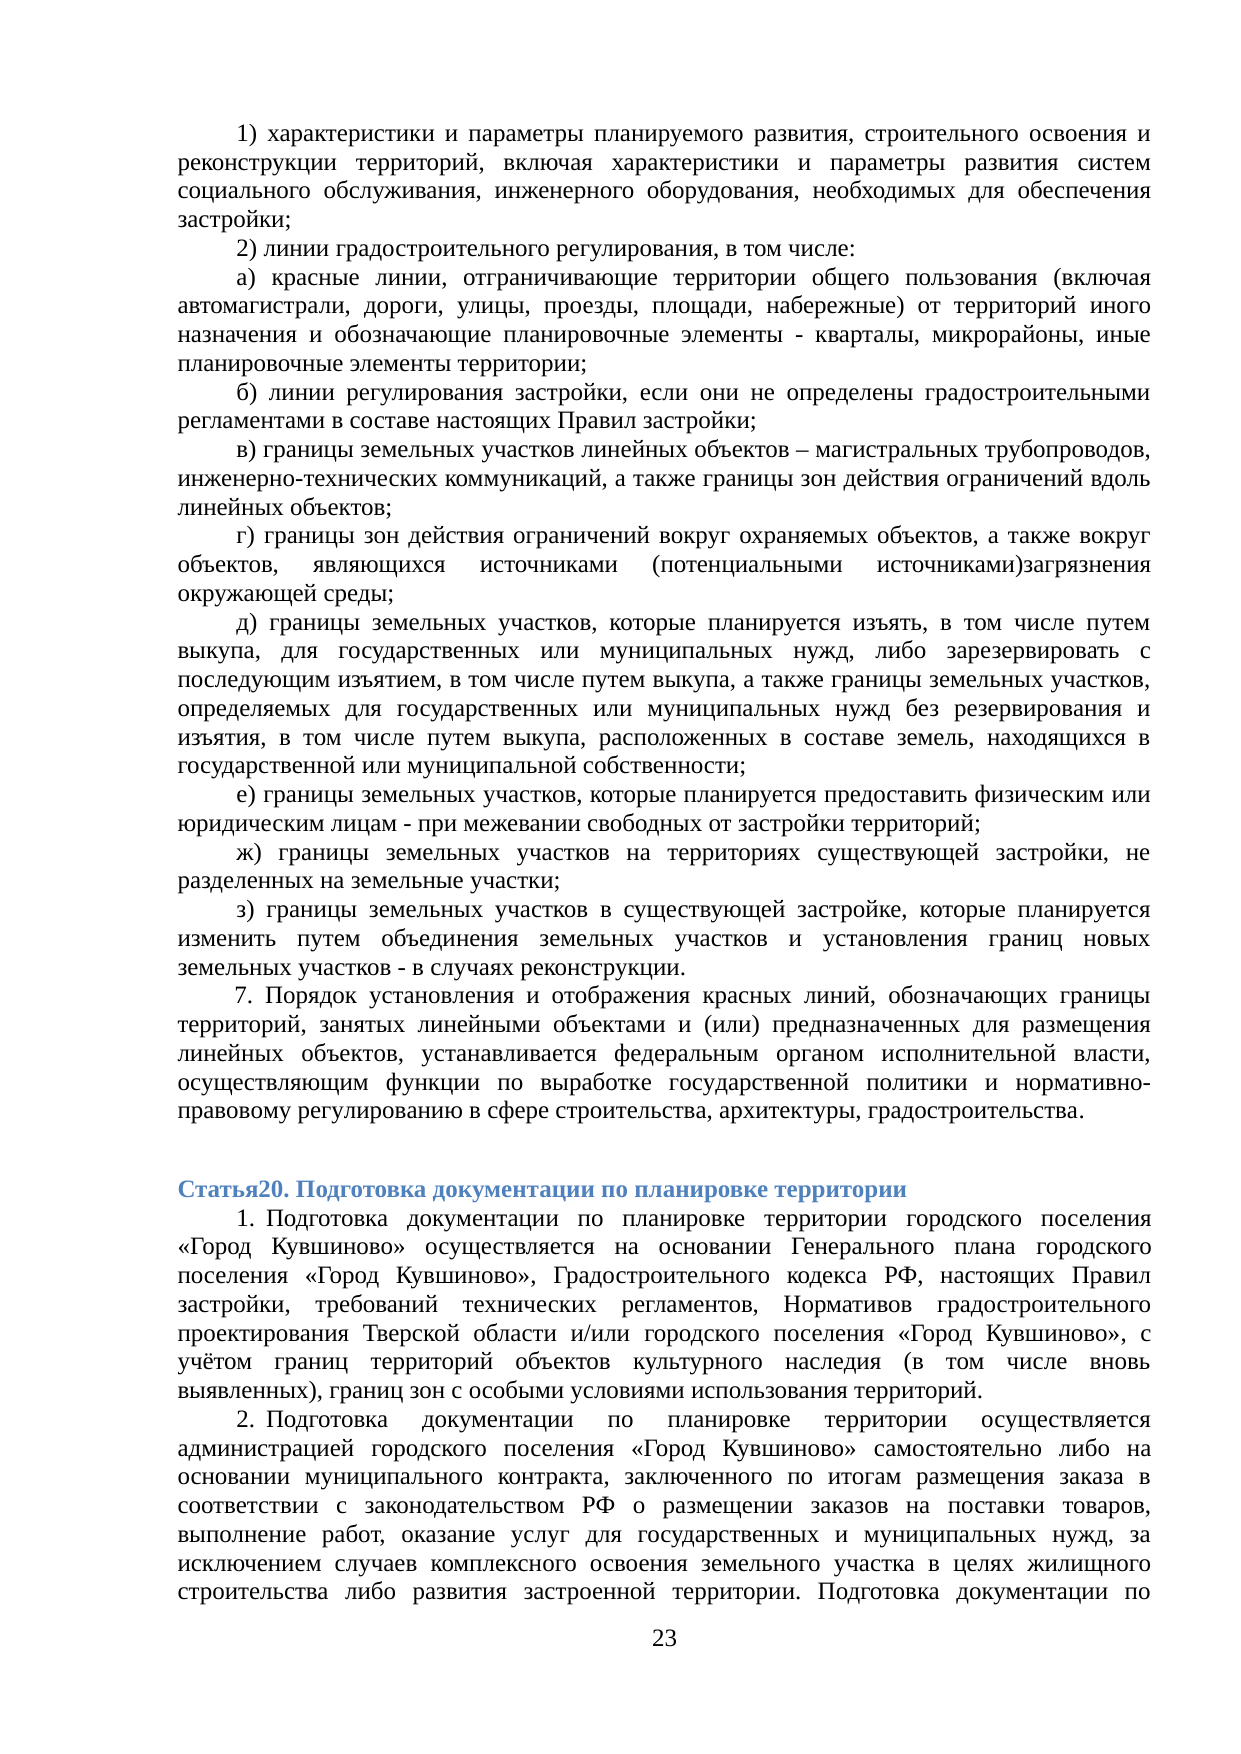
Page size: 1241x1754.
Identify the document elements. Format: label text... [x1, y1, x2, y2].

text в) границы земельных участков линейных объектов – магистральных трубопроводов, инженерно-технических коммуникаций, а также границы зон действия ограничений вдоль линейных объектов; [177, 434, 1152, 521]
text з) границы земельных участков в существующей застройке, которые планируется изменить путем объединения земельных участков и установления границ новых земельных участков - в случаях реконструкции. [177, 894, 1152, 981]
text ж) границы земельных участков на территориях существующей застройки, не разделенных на земельные участки; [177, 837, 1152, 894]
text 2) линии градостроительного регулирования, в том числе: [177, 233, 1152, 262]
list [177, 1404, 1152, 1605]
text г) границы зон действия ограничений вокруг охраняемых объектов, а также вокруг объектов, являющихся источниками (потенциальными источниками)загрязнения окружающей среды; [177, 521, 1152, 607]
text б) линии регулирования застройки, если они не определены градостроительными регламентами в составе настоящих Правил застройки; [177, 377, 1152, 434]
list Подготовка документации по планировке территории городского поселения «Город Кувшиново» осуществляется на основании Генерального плана городского поселения «Город Кувшиново», Градостроительного кодекса РФ, настоящих Правил застройки, требований технических регламентов, Нормативов градостроительного проектирования Тверской области и/или городского поселения «Город Кувшиново», с учётом границ территорий объектов культурного наследия (в том числе вновь выявленных), границ зон с особыми условиями использования территорий. [177, 1203, 1152, 1404]
text д) границы земельных участков, которые планируется изъять, в том числе путем выкупа, для государственных или муниципальных нужд, либо зарезервировать с последующим изъятием, в том числе путем выкупа, а также границы земельных участков, определяемых для государственных или муниципальных нужд без резервирования и изъятия, в том числе путем выкупа, расположенных в составе земель, находящихся в государственной или муниципальной собственности; [177, 607, 1152, 779]
subtitle Статья20. Подготовка документации по планировке территории [177, 1174, 1152, 1203]
text е) границы земельных участков, которые планируется предоставить физическим или юридическим лицам - при межевании свободных от застройки территорий; [177, 779, 1152, 837]
text 7. Порядок установления и отображения красных линий, обозначающих границы территорий, занятых линейными объектами и (или) предназначенных для размещения линейных объектов, устанавливается федеральным органом исполнительной власти, осуществляющим функции по выработке государственной политики и нормативно-правовому регулированию в сфере строительства, архитектуры, градостроительства. [177, 981, 1152, 1124]
text 1) характеристики и параметры планируемого развития, строительного освоения и реконструкции территорий, включая характеристики и параметры развития систем социального обслуживания, инженерного оборудования, необходимых для обеспечения застройки; [177, 118, 1152, 233]
text а) красные линии, отграничивающие территории общего пользования (включая автомагистрали, дороги, улицы, проезды, площади, набережные) от территорий иного назначения и обозначающие планировочные элементы - кварталы, микрорайоны, иные планировочные элементы территории; [177, 262, 1152, 377]
